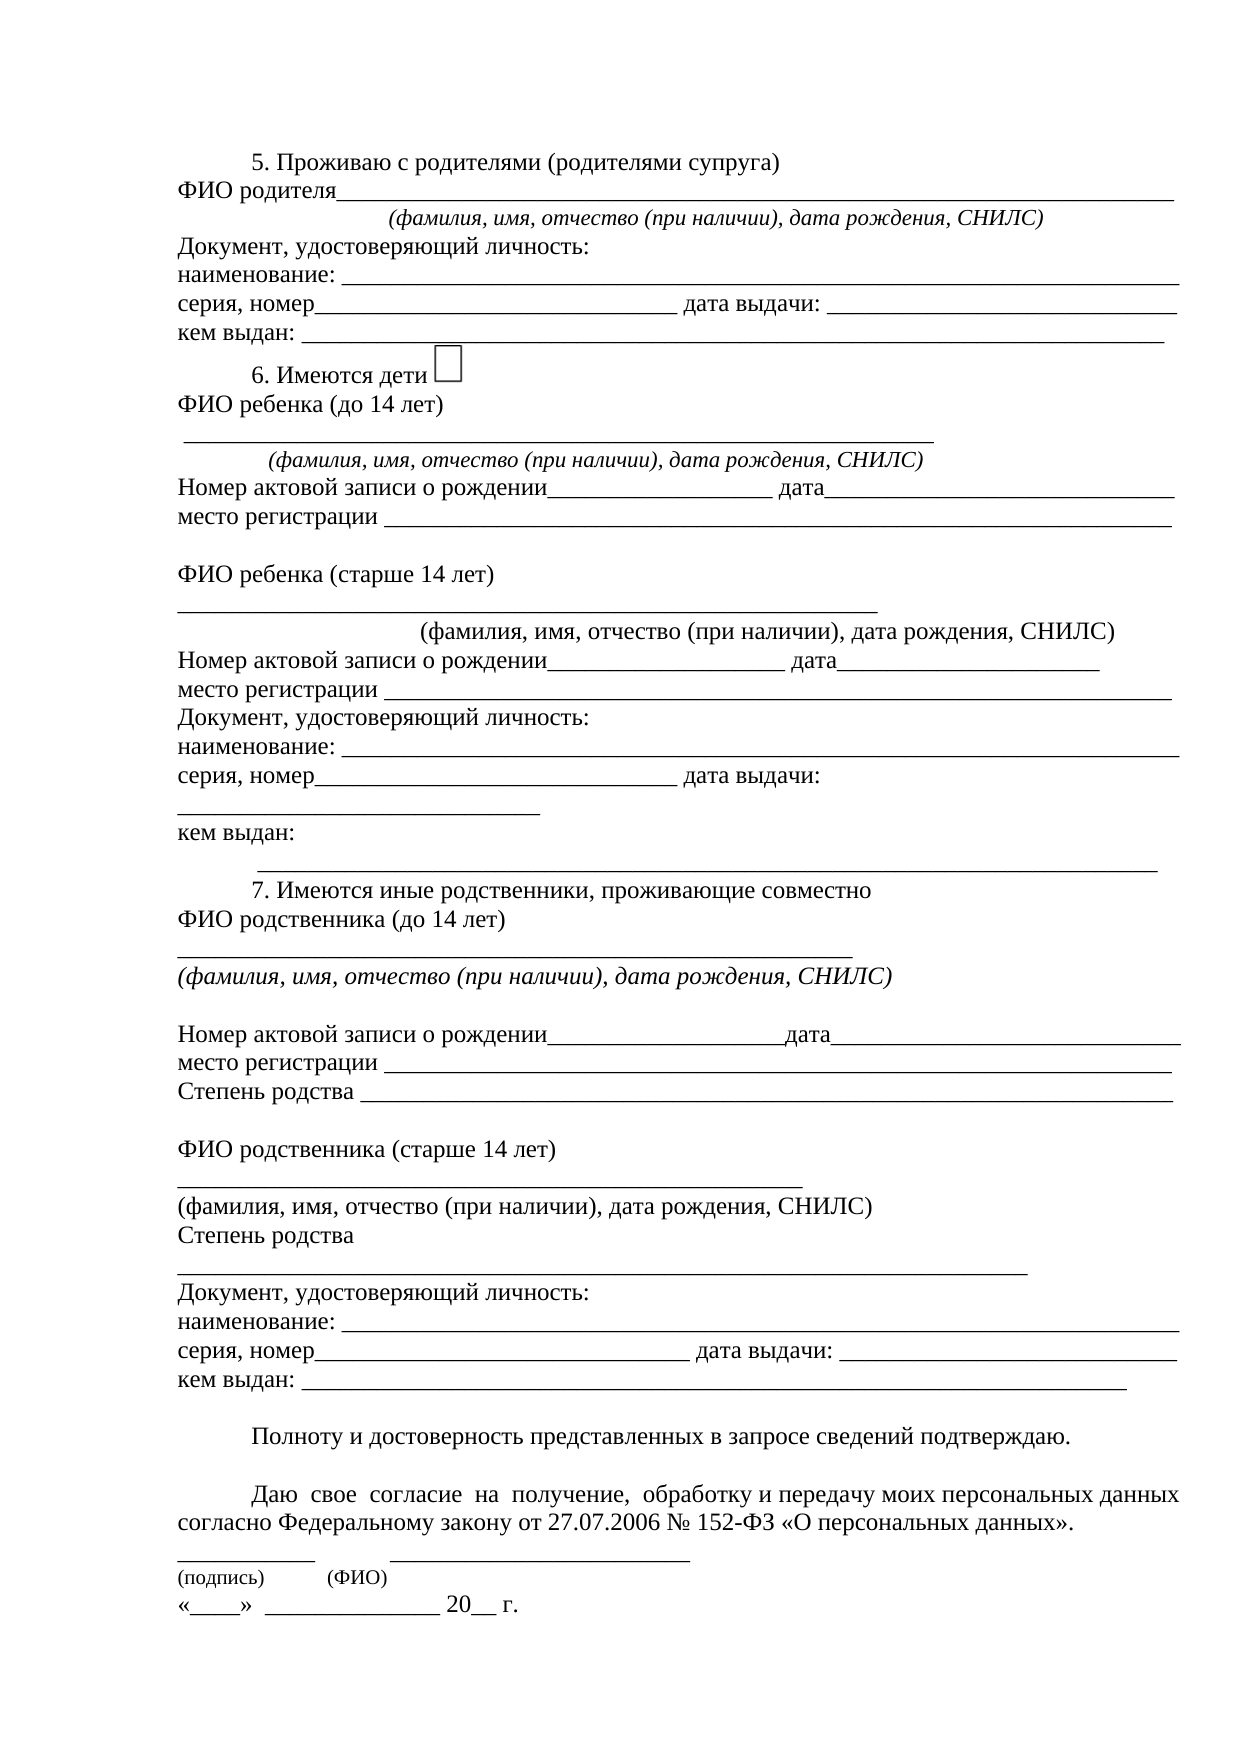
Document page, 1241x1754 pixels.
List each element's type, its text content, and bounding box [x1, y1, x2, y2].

text Степень родства [177, 1220, 1181, 1249]
text Номер актовой записи о рождении___________________дата____________________________ [177, 1019, 1181, 1047]
text (фамилия, имя, отчество (при наличии), дата рождения, СНИЛС) [177, 616, 1181, 645]
text ____________________________________________________________ [177, 417, 1181, 446]
text (фамилия, имя, отчество (при наличии), дата рождения, СНИЛС) [177, 961, 1181, 990]
text ФИО родителя___________________________________________________________________ [177, 176, 1181, 204]
text 7. Имеются иные родственники, проживающие совместно [177, 875, 1181, 904]
text Номер актовой записи о рождении___________________ дата_____________________ [177, 645, 1181, 674]
text серия, номер______________________________ дата выдачи: ___________________________ [177, 1335, 1181, 1364]
text наименование: ___________________________________________________________________ [177, 1306, 1181, 1335]
text серия, номер_____________________________ дата выдачи: _____________________________ [177, 760, 1181, 817]
text Степень родства _________________________________________________________________ [177, 1076, 1181, 1105]
text серия, номер_____________________________ дата выдачи: ____________________________ [177, 288, 1181, 317]
text ________________________________________________________________________ [177, 846, 1181, 875]
text Номер актовой записи о рождении__________________ дата____________________________ [177, 472, 1181, 501]
text Документ, удостоверяющий личность: [177, 231, 1181, 259]
text кем выдан: [177, 817, 1181, 846]
text ____________________________________________________________________ [177, 1249, 1181, 1277]
text Документ, удостоверяющий личность: [177, 702, 1181, 731]
text кем выдан: __________________________________________________________________ [177, 1364, 1181, 1392]
text 5. Проживаю с родителями (родителями супруга) [177, 147, 1181, 176]
text Документ, удостоверяющий личность: [177, 1277, 1181, 1306]
text ФИО ребенка (до 14 лет) [177, 389, 1181, 417]
text место регистрации _______________________________________________________________ [177, 1047, 1181, 1076]
text место регистрации _______________________________________________________________ [177, 674, 1181, 702]
text Даю свое согласие на получение, обработку и передачу моих персональных данных согласно Федеральному закону от 27.07.2006 № 152-ФЗ «О персональных данных». [177, 1479, 1181, 1536]
text Полноту и достоверность представленных в запросе сведений подтверждаю. [177, 1421, 1181, 1450]
text ФИО ребенка (старше 14 лет) [177, 559, 1181, 587]
text ________________________________________________________ [177, 587, 1181, 616]
text ___________ ________________________ [177, 1536, 1181, 1565]
text (подпись) (ФИО) [177, 1565, 1181, 1589]
text (фамилия, имя, отчество (при наличии), дата рождения, СНИЛС) [177, 204, 1181, 231]
text «____» ______________ 20__ г. [177, 1589, 1181, 1618]
text ФИО родственника (старше 14 лет) __________________________________________________ [177, 1134, 1181, 1191]
text наименование: ___________________________________________________________________ [177, 731, 1181, 760]
text (фамилия, имя, отчество (при наличии), дата рождения, СНИЛС) [177, 446, 1181, 472]
text наименование: ___________________________________________________________________ [177, 259, 1181, 288]
text ФИО родственника (до 14 лет) [177, 904, 1181, 932]
text кем выдан: _____________________________________________________________________ [177, 317, 1181, 346]
text место регистрации _______________________________________________________________ [177, 501, 1181, 530]
picture [433, 345, 464, 384]
text (фамилия, имя, отчество (при наличии), дата рождения, СНИЛС) [177, 1191, 1181, 1220]
text ______________________________________________________ [177, 932, 1181, 961]
text 6. Имеются дети [177, 346, 1181, 389]
